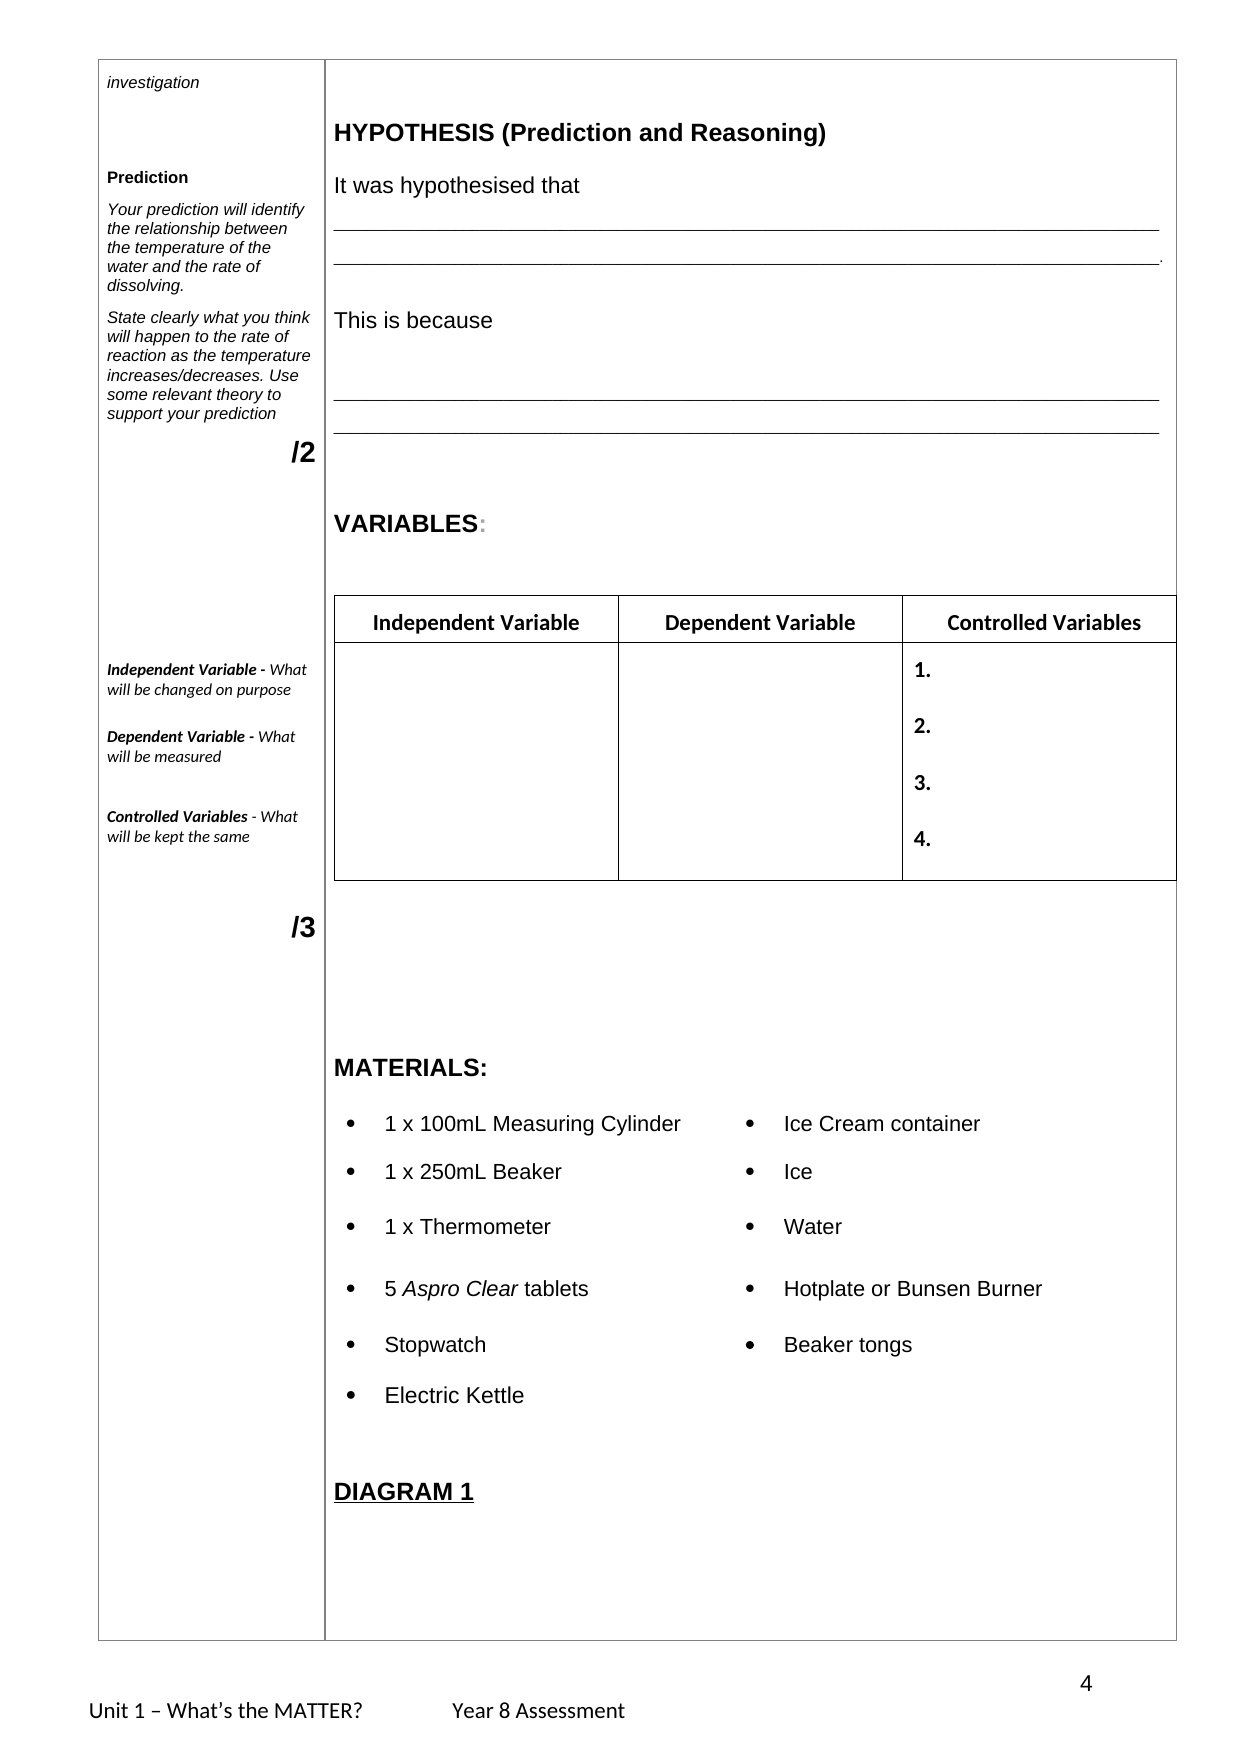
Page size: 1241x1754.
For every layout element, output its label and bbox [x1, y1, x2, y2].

table_cell [99, 60, 324, 1640]
table_cell [326, 60, 1176, 1640]
